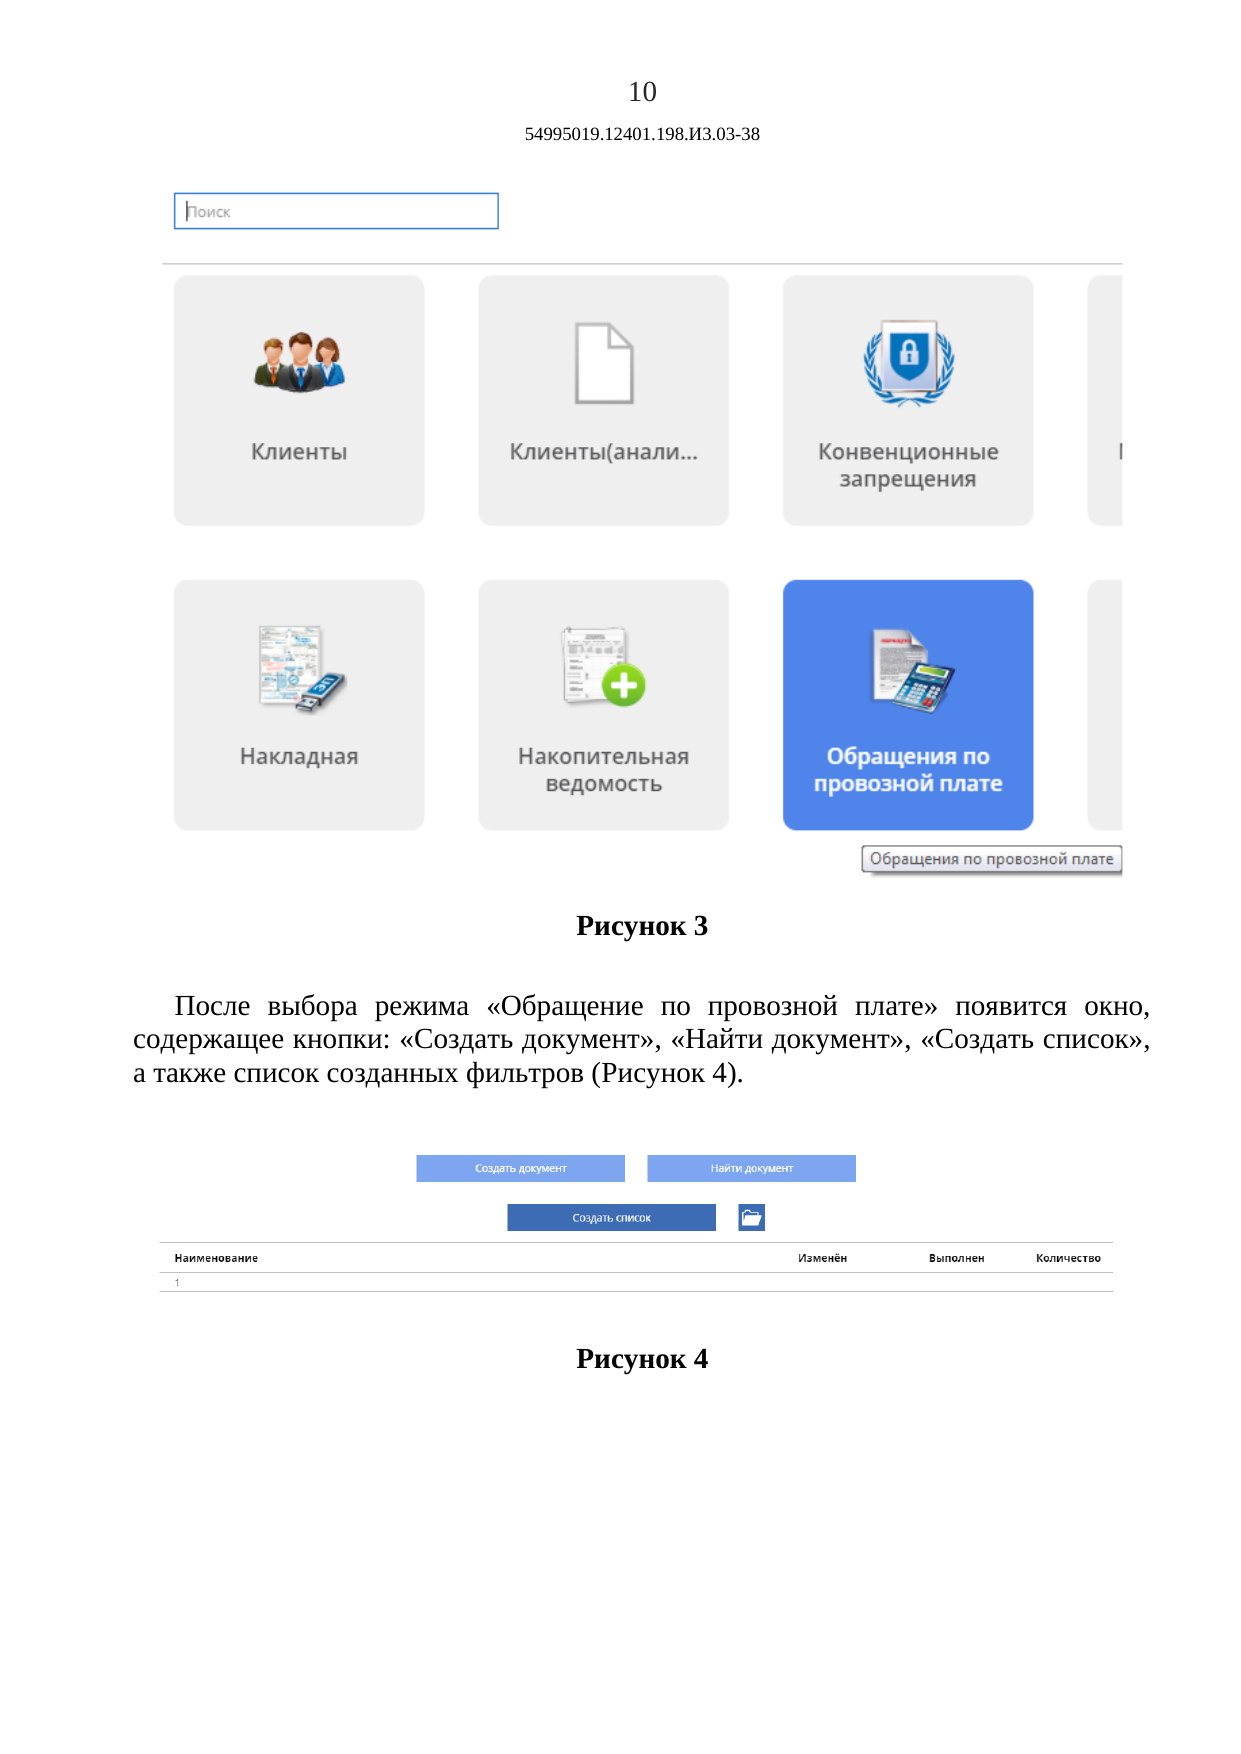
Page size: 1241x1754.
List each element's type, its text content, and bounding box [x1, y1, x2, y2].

text Рисунок 3 [133, 908, 1152, 942]
text Рисунок 4 [133, 1341, 1152, 1374]
picture [162, 178, 1123, 882]
picture [154, 1147, 1130, 1316]
